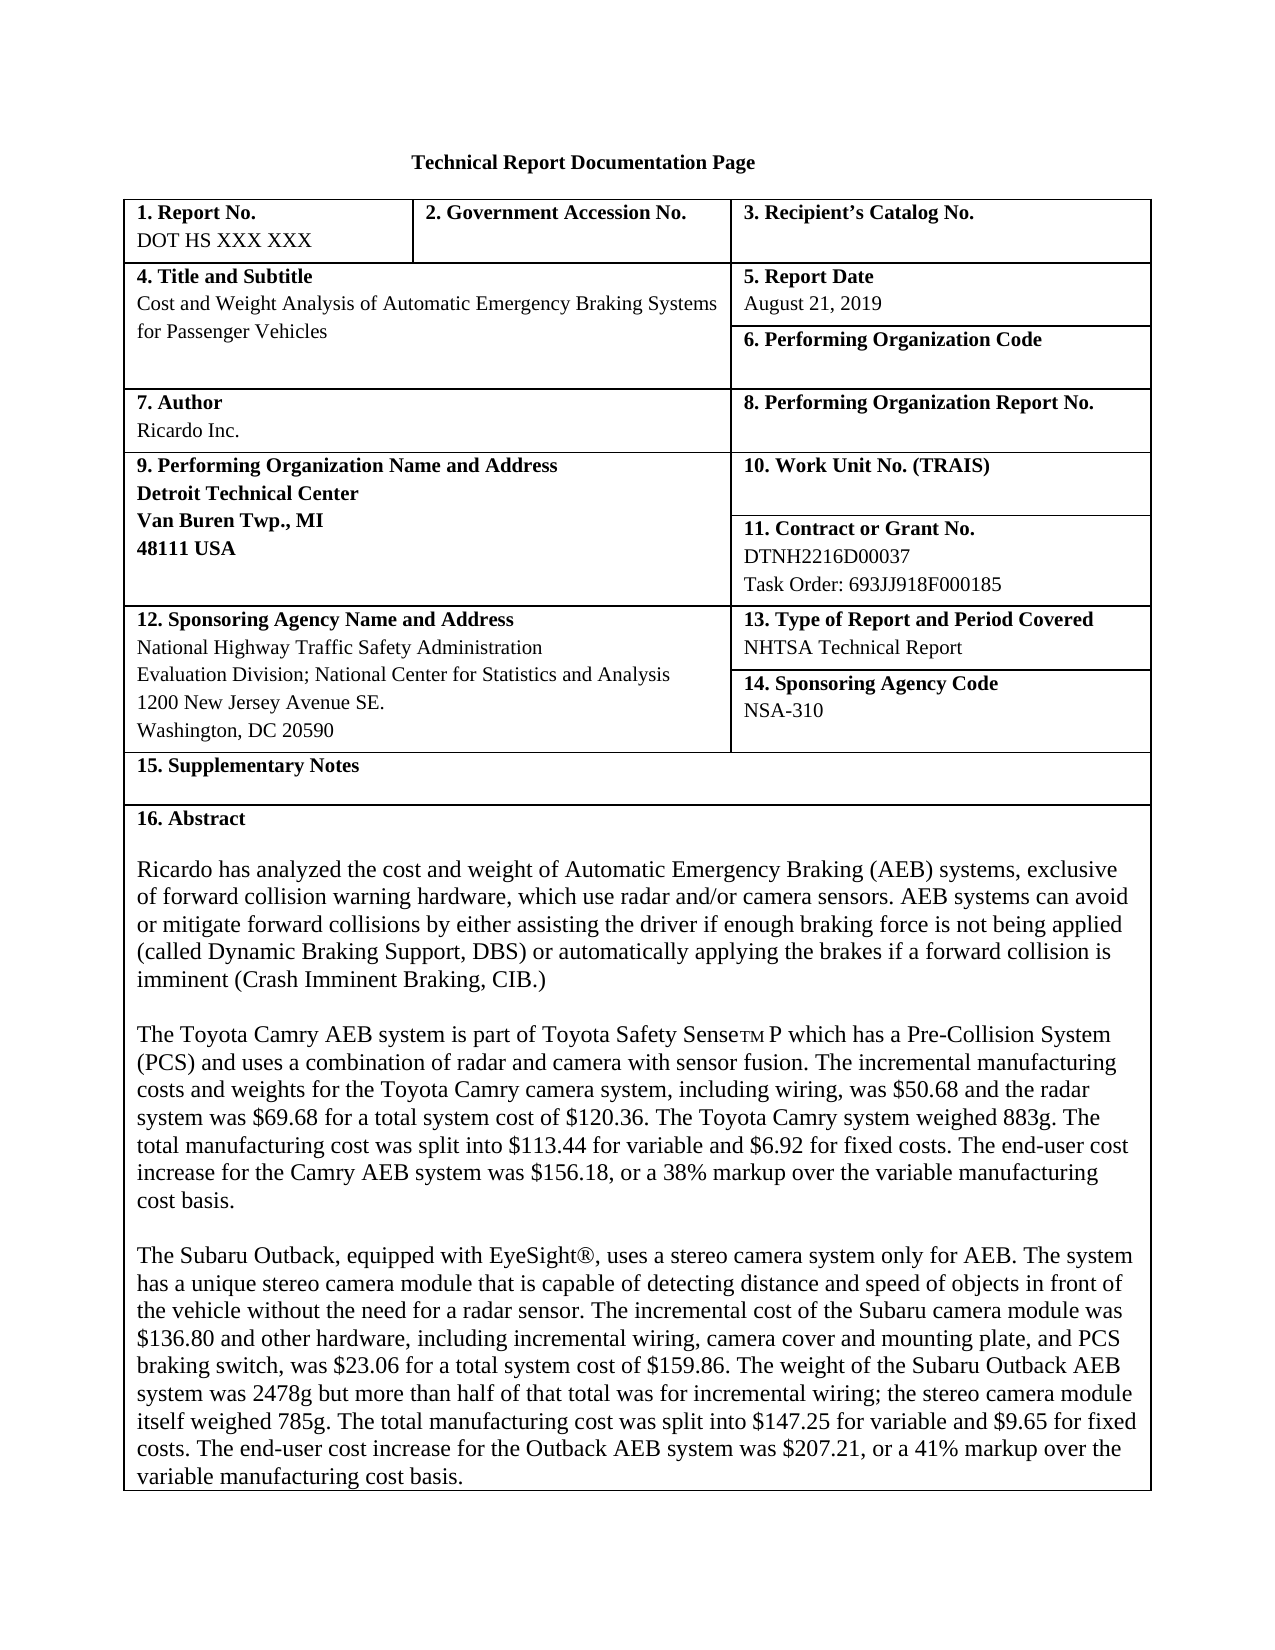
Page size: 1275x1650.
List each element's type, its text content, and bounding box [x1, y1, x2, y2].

table_header 2. Government Accession No. [414, 200, 730, 262]
table_cell 15. Supplementary Notes [125, 753, 1150, 804]
table_cell 8. Performing Organization Report No. [732, 390, 1150, 451]
table_cell 12. Sponsoring Agency Name and Address National Highway Traffic Safety Administration Evaluation Division; National Center for Statistics and Analysis 1200 New Jersey Avenue SE. Washington, DC 20590 [125, 607, 730, 752]
table_cell 10. Work Unit No. (TRAIS) [732, 453, 1150, 514]
table_cell 5. Report Date August 21, 2019 [732, 264, 1150, 325]
table_cell 11. Contract or Grant No. DTNH2216D00037 Task Order: 693JJ918F000185 [732, 516, 1150, 605]
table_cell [125, 806, 1150, 1489]
table_cell 6. Performing Organization Code [732, 327, 1150, 388]
table_cell 9. Performing Organization Name and Address Detroit Technical Center Van Buren Twp., MI 48111 USA [125, 453, 730, 605]
text Technical Report Documentation Page [37, 150, 1129, 174]
table_cell 4. Title and Subtitle Cost and Weight Analysis of Automatic Emergency Braking Systems for Passenger Vehicles [125, 264, 730, 388]
table_cell 13. Type of Report and Period Covered NHTSA Technical Report [732, 607, 1150, 669]
table_cell 7. Author Ricardo Inc. [125, 390, 730, 451]
table_cell 14. Sponsoring Agency Code NSA-310 [732, 671, 1150, 752]
table_header 1. Report No. DOT HS XXX XXX [125, 200, 412, 262]
table_header 3. Recipient’s Catalog No. [732, 200, 1150, 262]
